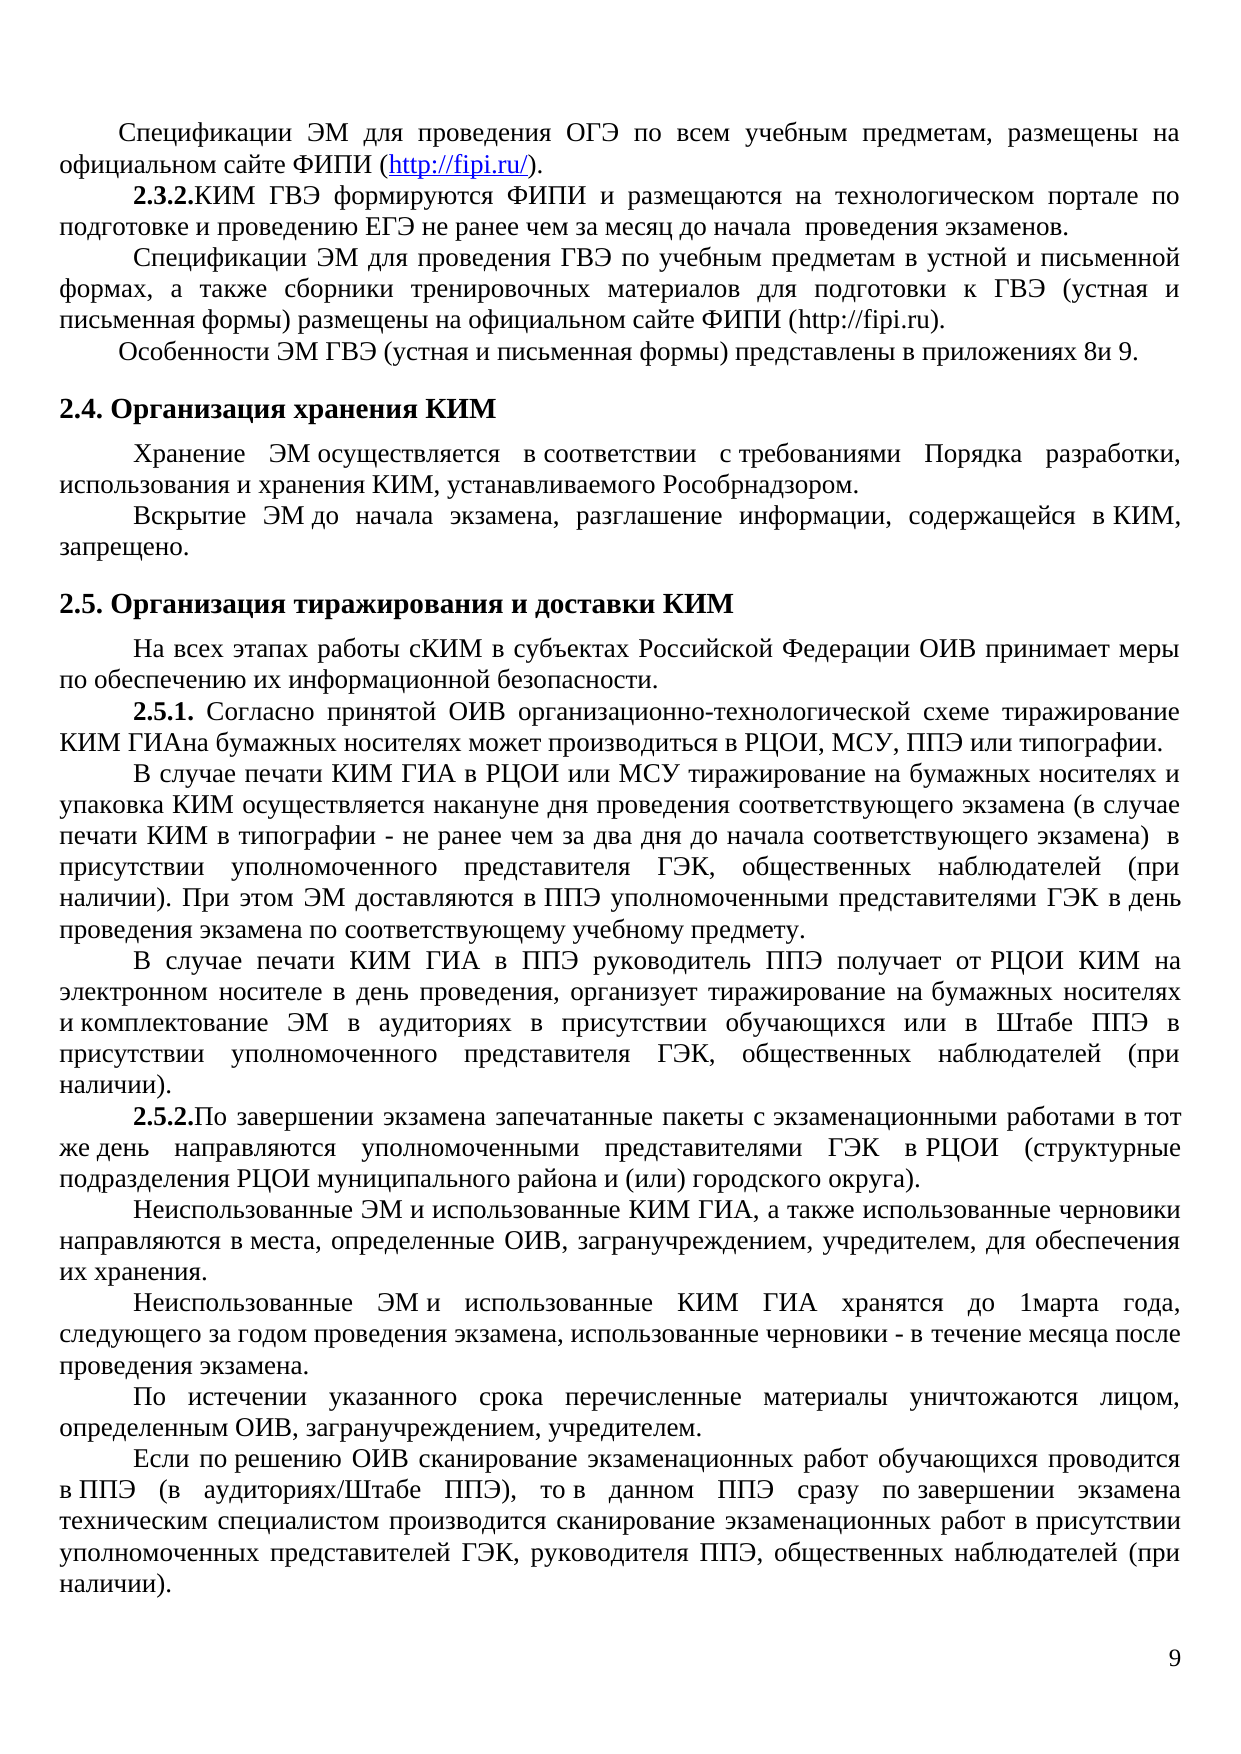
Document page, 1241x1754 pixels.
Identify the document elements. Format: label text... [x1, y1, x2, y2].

text 2.5.2.По завершении экзамена запечатанные пакеты с экзаменационными работами в тот же день направляются уполномоченными представителями ГЭК в РЦОИ (структурные подразделения РЦОИ муниципального района и (или) городского округа). [59, 1099, 1181, 1193]
text На всех этапах работы сКИМ в субъектах Российской Федерации ОИВ принимает меры по обеспечению их информационной безопасности. [59, 632, 1181, 695]
text По истечении указанного срока перечисленные материалы уничтожаются лицом, определенным ОИВ, загранучреждением, учредителем. [59, 1380, 1181, 1442]
text Неиспользованные ЭМ и использованные КИМ ГИА хранятся до 1марта года, следующего за годом проведения экзамена, использованные черновики - в течение месяца после проведения экзамена. [59, 1286, 1181, 1380]
text 2.5.1. Согласно принятой ОИВ организационно-технологической схеме тиражирование КИМ ГИАна бумажных носителях может производиться в РЦОИ, МСУ, ППЭ или типографии. [59, 695, 1181, 757]
subtitle 2.5. Организация тиражирования и доставки КИМ [59, 586, 1181, 620]
subtitle 2.4. Организация хранения КИМ [59, 391, 1181, 424]
text В случае печати КИМ ГИА в ППЭ руководитель ППЭ получает от РЦОИ КИМ на электронном носителе в день проведения, организует тиражирование на бумажных носителях и комплектование ЭМ в аудиториях в присутствии обучающихся или в Штабе ППЭ в присутствии уполномоченного представителя ГЭК, общественных наблюдателей (при наличии). [59, 944, 1181, 1099]
text Если по решению ОИВ сканирование экзаменационных работ обучающихся проводится в ППЭ (в аудиториях/Штабе ППЭ), то в данном ППЭ сразу по завершении экзамена техническим специалистом производится сканирование экзаменационных работ в присутствии уполномоченных представителей ГЭК, руководителя ППЭ, общественных наблюдателей (при наличии). [59, 1442, 1181, 1598]
text Неиспользованные ЭМ и использованные КИМ ГИА, а также использованные черновики направляются в места, определенные ОИВ, загранучреждением, учредителем, для обеспечения их хранения. [59, 1193, 1181, 1286]
text Особенности ЭМ ГВЭ (устная и письменная формы) представлены в приложениях 8и 9. [59, 334, 1181, 366]
text В случае печати КИМ ГИА в РЦОИ или МСУ тиражирование на бумажных носителях и упаковка КИМ осуществляется накануне дня проведения соответствующего экзамена (в случае печати КИМ в типографии - не ранее чем за два дня до начала соответствующего экзамена) в присутствии уполномоченного представителя ГЭК, общественных наблюдателей (при наличии). При этом ЭМ доставляются в ППЭ уполномоченными представителями ГЭК в день проведения экзамена по соответствующему учебному предмету. [59, 757, 1181, 944]
text Спецификации ЭМ для проведения ГВЭ по учебным предметам в устной и письменной формах, а также сборники тренировочных материалов для подготовки к ГВЭ (устная и письменная формы) размещены на официальном сайте ФИПИ (http://fipi.ru). [59, 241, 1181, 334]
text Спецификации ЭМ для проведения ОГЭ по всем учебным предметам, размещены на официальном сайте ФИПИ (http://fipi.ru/). [59, 117, 1181, 179]
text Вскрытие ЭМ до начала экзамена, разглашение информации, содержащейся в КИМ, запрещено. [59, 499, 1181, 561]
text 2.3.2.КИМ ГВЭ формируются ФИПИ и размещаются на технологическом портале по подготовке и проведению ЕГЭ не ранее чем за месяц до начала проведения экзаменов. [59, 179, 1181, 241]
text Хранение ЭМ осуществляется в соответствии с требованиями Порядка разработки, использования и хранения КИМ, устанавливаемого Рособрнадзором. [59, 437, 1181, 499]
